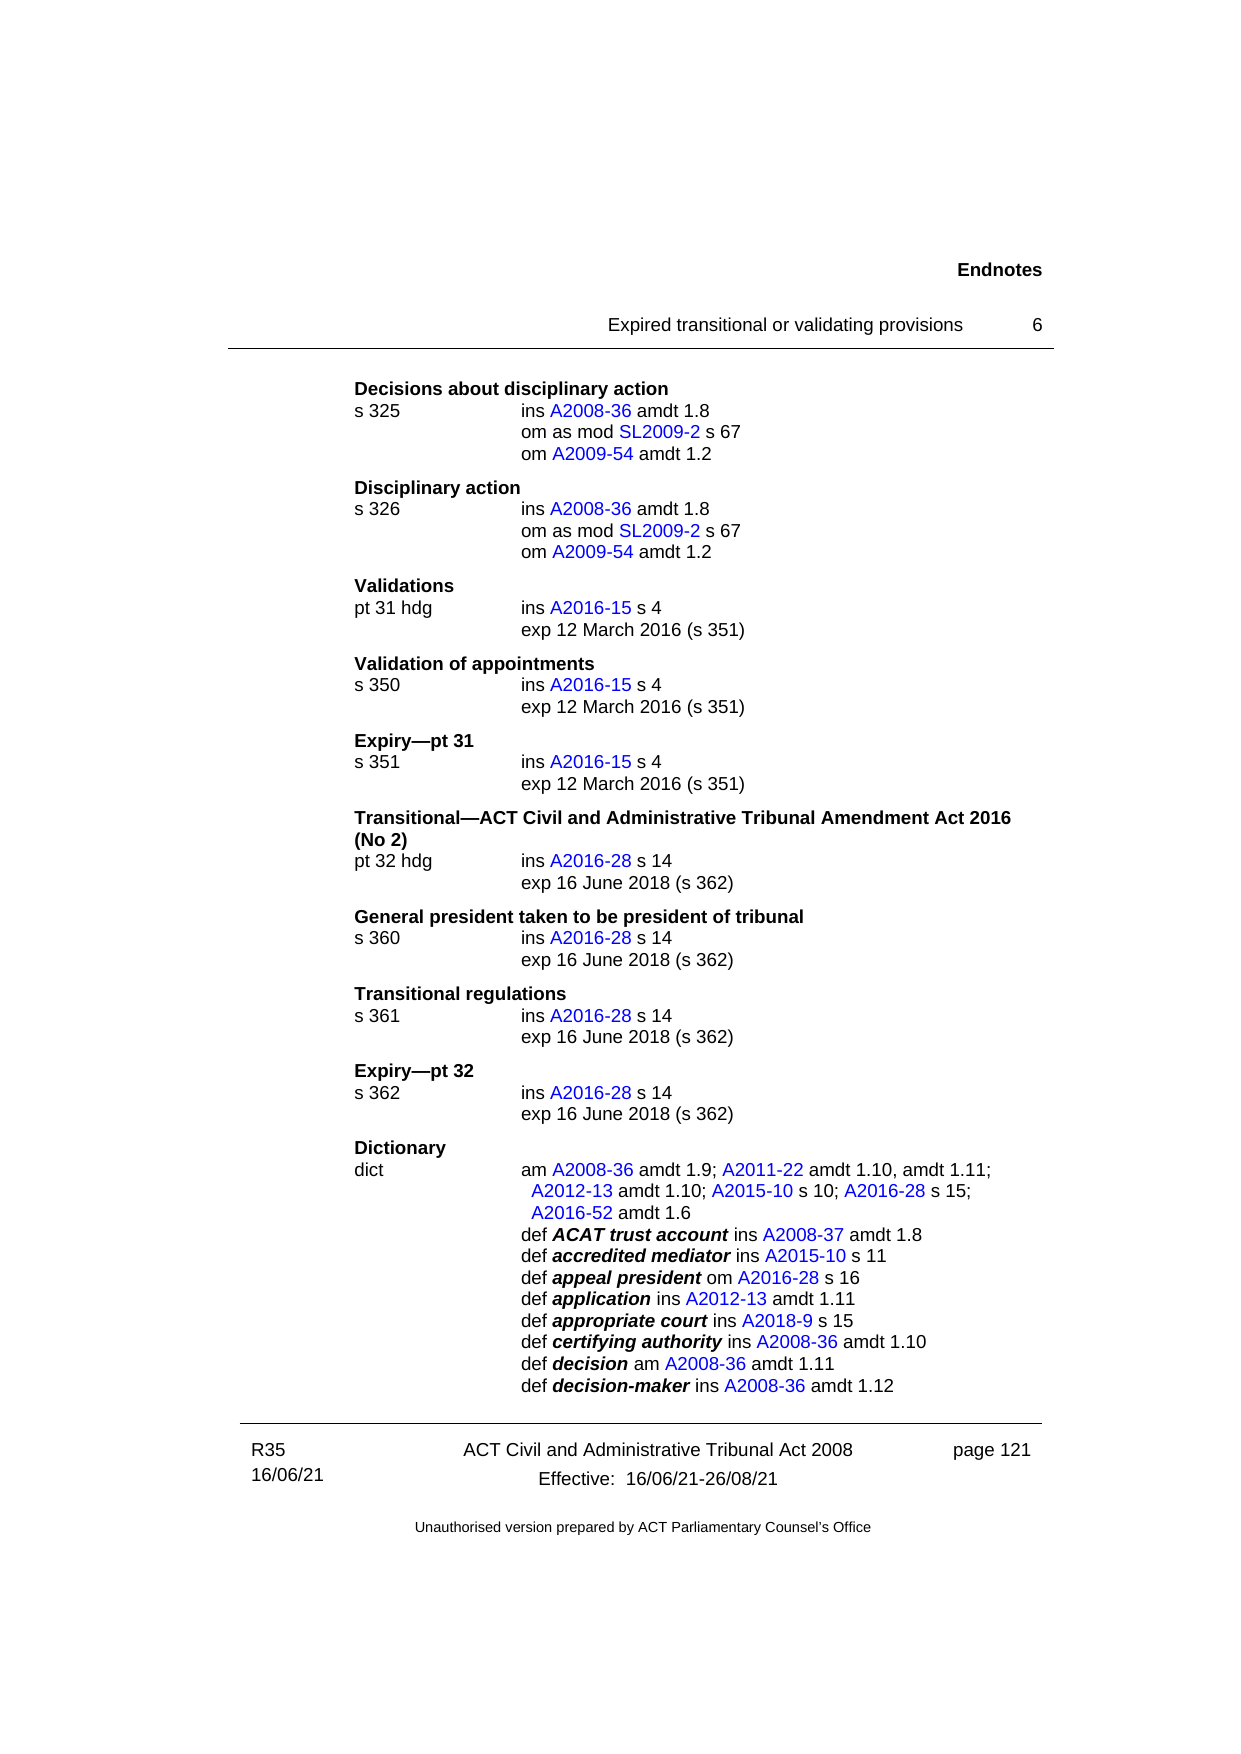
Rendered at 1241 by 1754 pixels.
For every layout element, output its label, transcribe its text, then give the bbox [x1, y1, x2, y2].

text exp 12 March 2016 (s 351) [354, 773, 1042, 794]
text om A2009-54 amdt 1.2 [354, 442, 1042, 464]
text Transitional regulations [354, 983, 1042, 1004]
text Validations [354, 575, 1042, 597]
text exp 16 June 2018 (s 362) [354, 1026, 1042, 1047]
text dict am A2008-36 amdt 1.9; A2011-22 amdt 1.10, amdt 1.11; A2012-13 amdt 1.10; A2015-10 s 10; A2016-28 s 15; A2016-52 amdt 1.6 [354, 1159, 1042, 1223]
text s 326 ins A2008-36 amdt 1.8 [354, 498, 1042, 520]
text def ACAT trust account ins A2008-37 amdt 1.8 [354, 1223, 1042, 1245]
text Expiry—pt 32 [354, 1060, 1042, 1082]
text Dictionary [354, 1137, 1042, 1159]
text def appropriate court ins A2018-9 s 15 [354, 1310, 1042, 1331]
text s 325 ins A2008-36 amdt 1.8 [354, 399, 1042, 421]
text om as mod SL2009-2 s 67 [354, 520, 1042, 541]
text exp 12 March 2016 (s 351) [354, 618, 1042, 640]
text s 360 ins A2016-28 s 14 [354, 927, 1042, 949]
text s 351 ins A2016-15 s 4 [354, 751, 1042, 773]
text pt 32 hdg ins A2016-28 s 14 [354, 850, 1042, 872]
text def accredited mediator ins A2015-10 s 11 [354, 1245, 1042, 1267]
text Decisions about disciplinary action [354, 378, 1042, 399]
text def appeal president om A2016-28 s 16 [354, 1267, 1042, 1288]
text def certifying authority ins A2008-36 amdt 1.10 [354, 1331, 1042, 1353]
text def decision am A2008-36 amdt 1.11 [354, 1353, 1042, 1374]
text def application ins A2012-13 amdt 1.11 [354, 1288, 1042, 1310]
text exp 16 June 2018 (s 362) [354, 872, 1042, 893]
text s 361 ins A2016-28 s 14 [354, 1004, 1042, 1026]
text exp 12 March 2016 (s 351) [354, 696, 1042, 717]
text s 362 ins A2016-28 s 14 [354, 1082, 1042, 1103]
text Validation of appointments [354, 652, 1042, 674]
text Expiry—pt 31 [354, 730, 1042, 751]
text exp 16 June 2018 (s 362) [354, 1103, 1042, 1125]
text General president taken to be president of tribunal [354, 906, 1042, 927]
text exp 16 June 2018 (s 362) [354, 949, 1042, 970]
text om A2009-54 amdt 1.2 [354, 541, 1042, 563]
text def decision-maker ins A2008-36 amdt 1.12 [354, 1374, 1042, 1396]
text Transitional—ACT Civil and Administrative Tribunal Amendment Act 2016 (No 2) [354, 807, 1042, 850]
text om as mod SL2009-2 s 67 [354, 421, 1042, 442]
text s 350 ins A2016-15 s 4 [354, 674, 1042, 696]
text Disciplinary action [354, 477, 1042, 498]
text pt 31 hdg ins A2016-15 s 4 [354, 597, 1042, 618]
